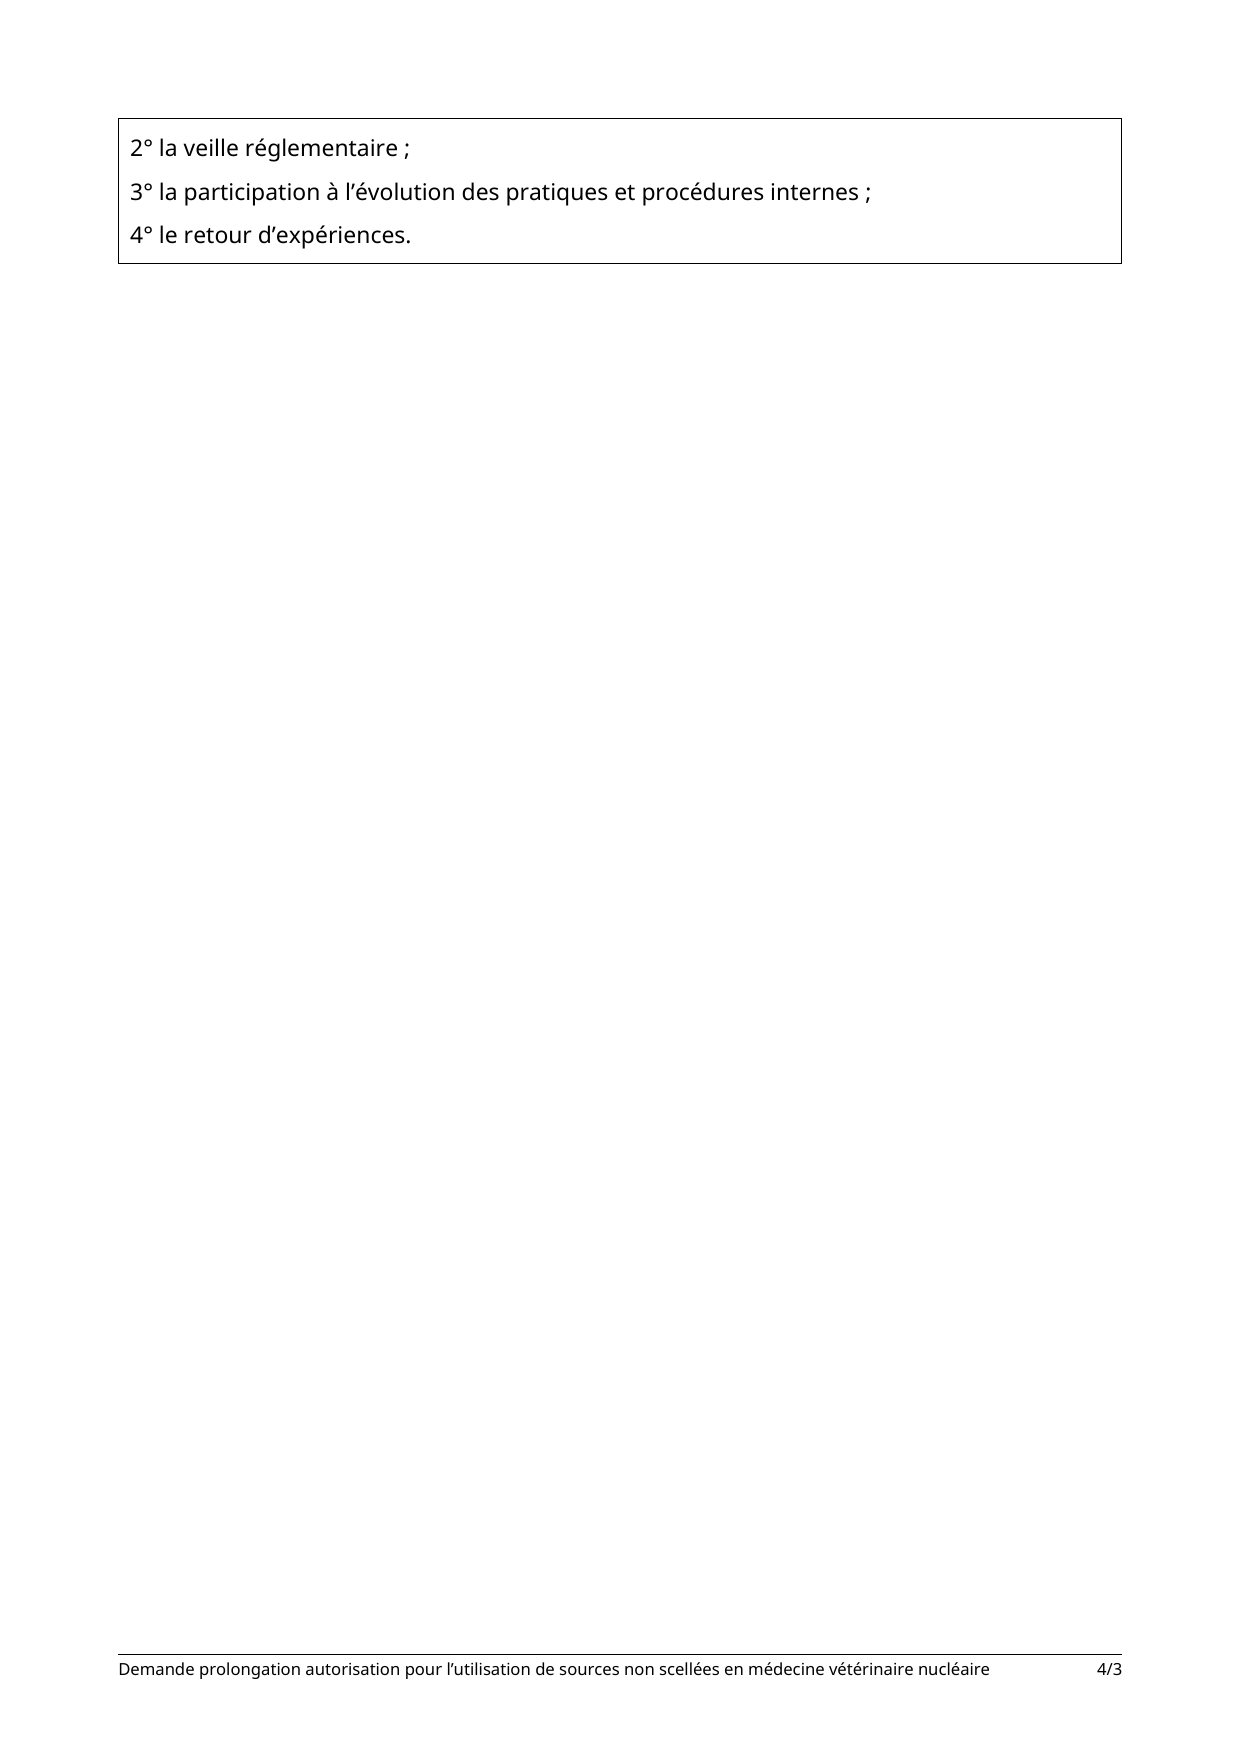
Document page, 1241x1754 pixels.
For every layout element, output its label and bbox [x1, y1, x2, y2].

table_cell [119, 119, 1121, 263]
